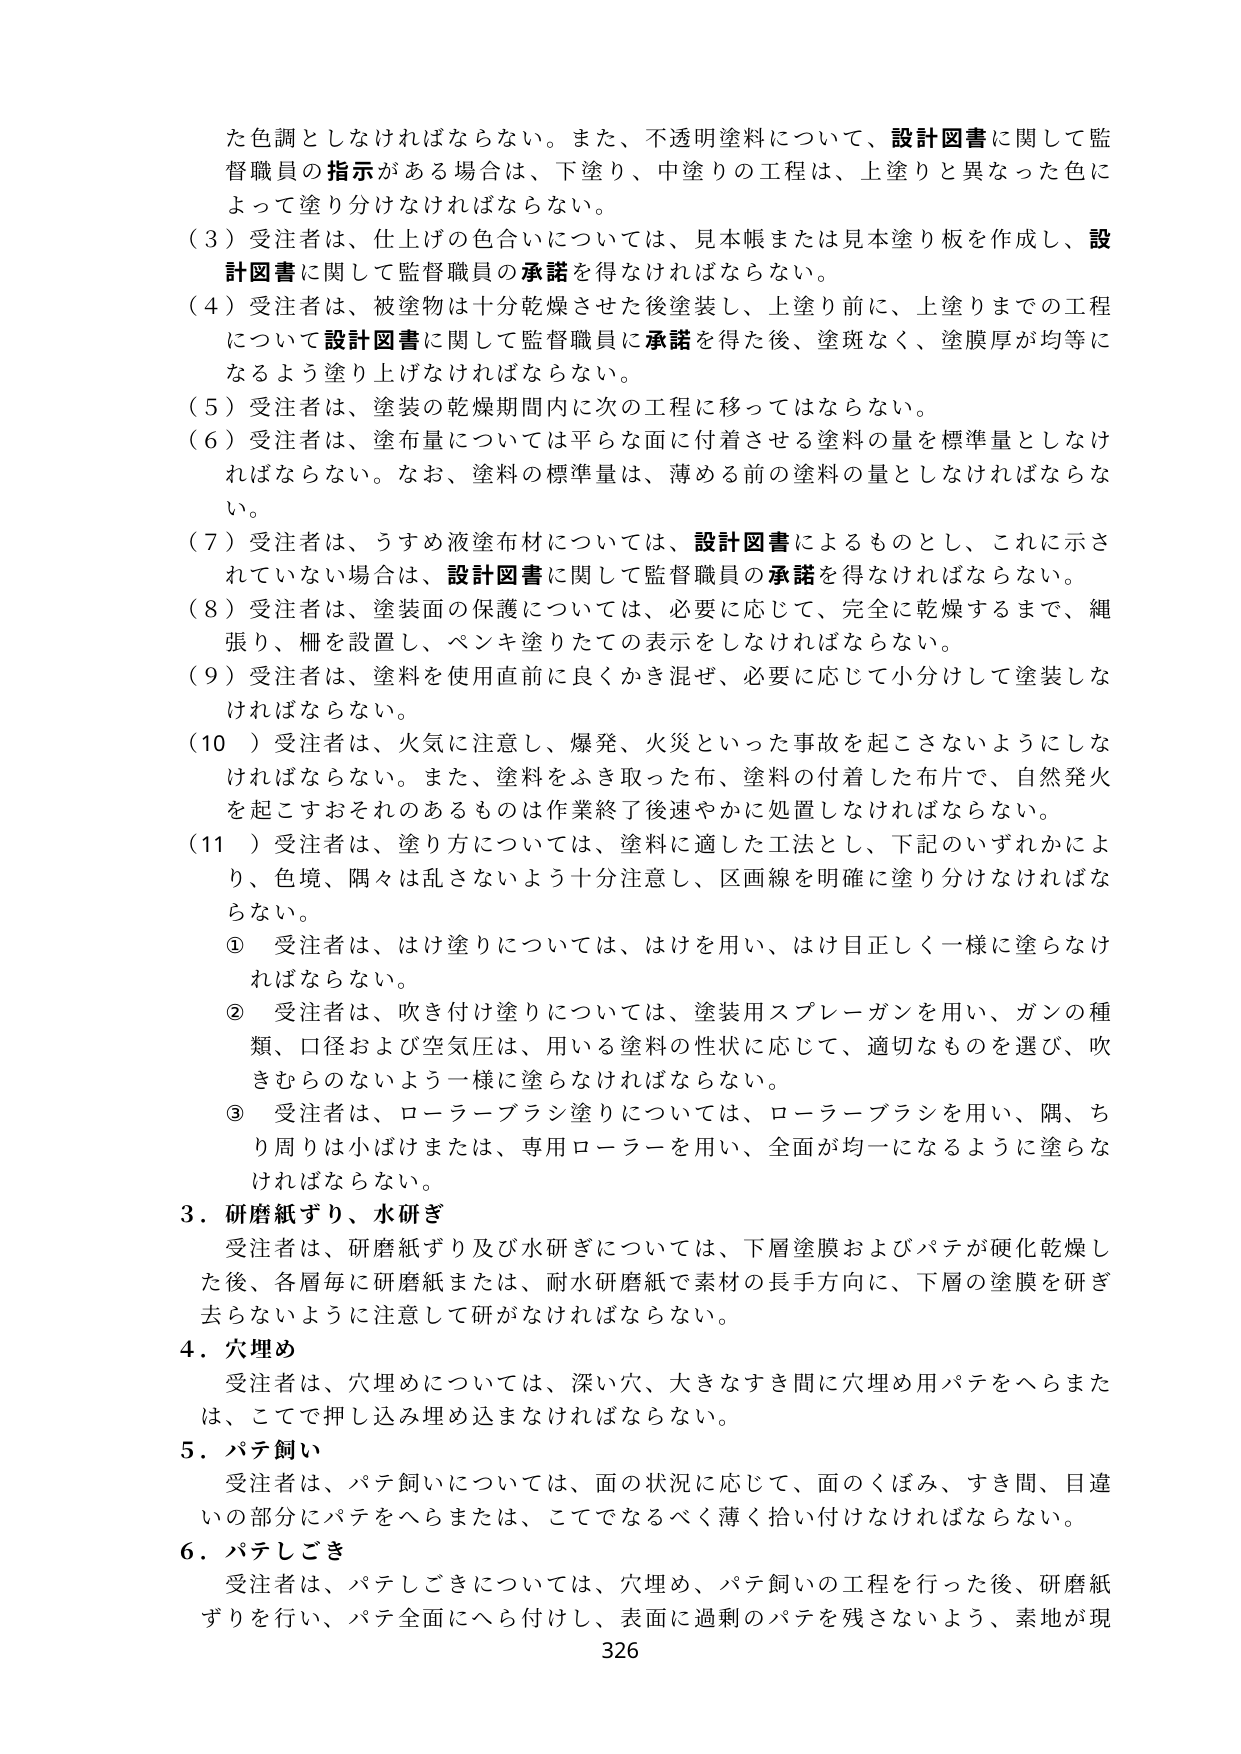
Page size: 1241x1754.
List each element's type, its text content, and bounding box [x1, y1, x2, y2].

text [191, 1567, 1114, 1634]
text ３．研磨紙ずり、水研ぎ [170, 1196, 1114, 1230]
text ５．パテ飼い [170, 1432, 1114, 1466]
text ② 受注者は、吹き付け塗りについては、塗装用スプレーガンを用い、ガンの種類、口径および空気圧は、用いる塗料の性状に応じて、適切なものを選び、吹きむらのないよう一様に塗らなければならない。 [213, 994, 1114, 1096]
text （４）受注者は、被塗物は十分乾燥させた後塗装し、上塗り前に、上塗りまでの工程について設計図書に関して監督職員に承諾を得た後、塗斑なく、塗膜厚が均等になるよう塗り上げなければならない。 [170, 288, 1114, 389]
text 受注者は、穴埋めについては、深い穴、大きなすき間に穴埋め用パテをヘらまたは、こてで押し込み埋め込まなければならない。 [191, 1365, 1114, 1432]
text ③ 受注者は、ローラーブラシ塗りについては、ローラーブラシを用い、隅、ちり周りは小ばけまたは、専用ローラーを用い、全面が均一になるように塗らなければならない。 [213, 1096, 1114, 1196]
text （10）受注者は、火気に注意し、爆発、火災といった事故を起こさないようにしなければならない。また、塗料をふき取った布、塗料の付着した布片で、自然発火を起こすおそれのあるものは作業終了後速やかに処置しなければならない。 [170, 725, 1114, 826]
text （８）受注者は、塗装面の保護については、必要に応じて、完全に乾燥するまで、縄張り、柵を設置し、ペンキ塗りたての表示をしなければならない。 [170, 591, 1114, 658]
text （11）受注者は、塗り方については、塗料に適した工法とし、下記のいずれかにより、色境、隅々は乱さないよう十分注意し、区画線を明確に塗り分けなければならない。 [170, 826, 1114, 927]
text （７）受注者は、うすめ液塗布材については、設計図書によるものとし、これに示されていない場合は、設計図書に関して監督職員の承諾を得なければならない。 [170, 523, 1114, 591]
text （９）受注者は、塗料を使用直前に良くかき混ぜ、必要に応じて小分けして塗装しなければならない。 [170, 658, 1114, 725]
text （６）受注者は、塗布量については平らな面に付着させる塗料の量を標準量としなければならない。なお、塗料の標準量は、薄める前の塗料の量としなければならない。 [170, 423, 1114, 523]
text 受注者は、パテ飼いについては、面の状況に応じて、面のくぼみ、すき間、目違いの部分にパテをへらまたは、こてでなるべく薄く拾い付けなければならない。 [191, 1466, 1114, 1533]
text ① 受注者は、はけ塗りについては、はけを用い、はけ目正しく一様に塗らなければならない。 [213, 927, 1114, 994]
text ６．パテしごき [170, 1533, 1114, 1567]
text （３）受注者は、仕上げの色合いについては、見本帳または見本塗り板を作成し、設計図書に関して監督職員の承諾を得なければならない。 [170, 221, 1114, 288]
text ４．穴埋め [170, 1331, 1114, 1365]
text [170, 120, 1114, 221]
text （５）受注者は、塗装の乾燥期間内に次の工程に移ってはならない。 [170, 389, 1114, 423]
text 受注者は、研磨紙ずり及び水研ぎについては、下層塗膜およびパテが硬化乾燥した後、各層毎に研磨紙または、耐水研磨紙で素材の長手方向に、下層の塗膜を研ぎ去らないように注意して研がなければならない。 [191, 1230, 1114, 1331]
